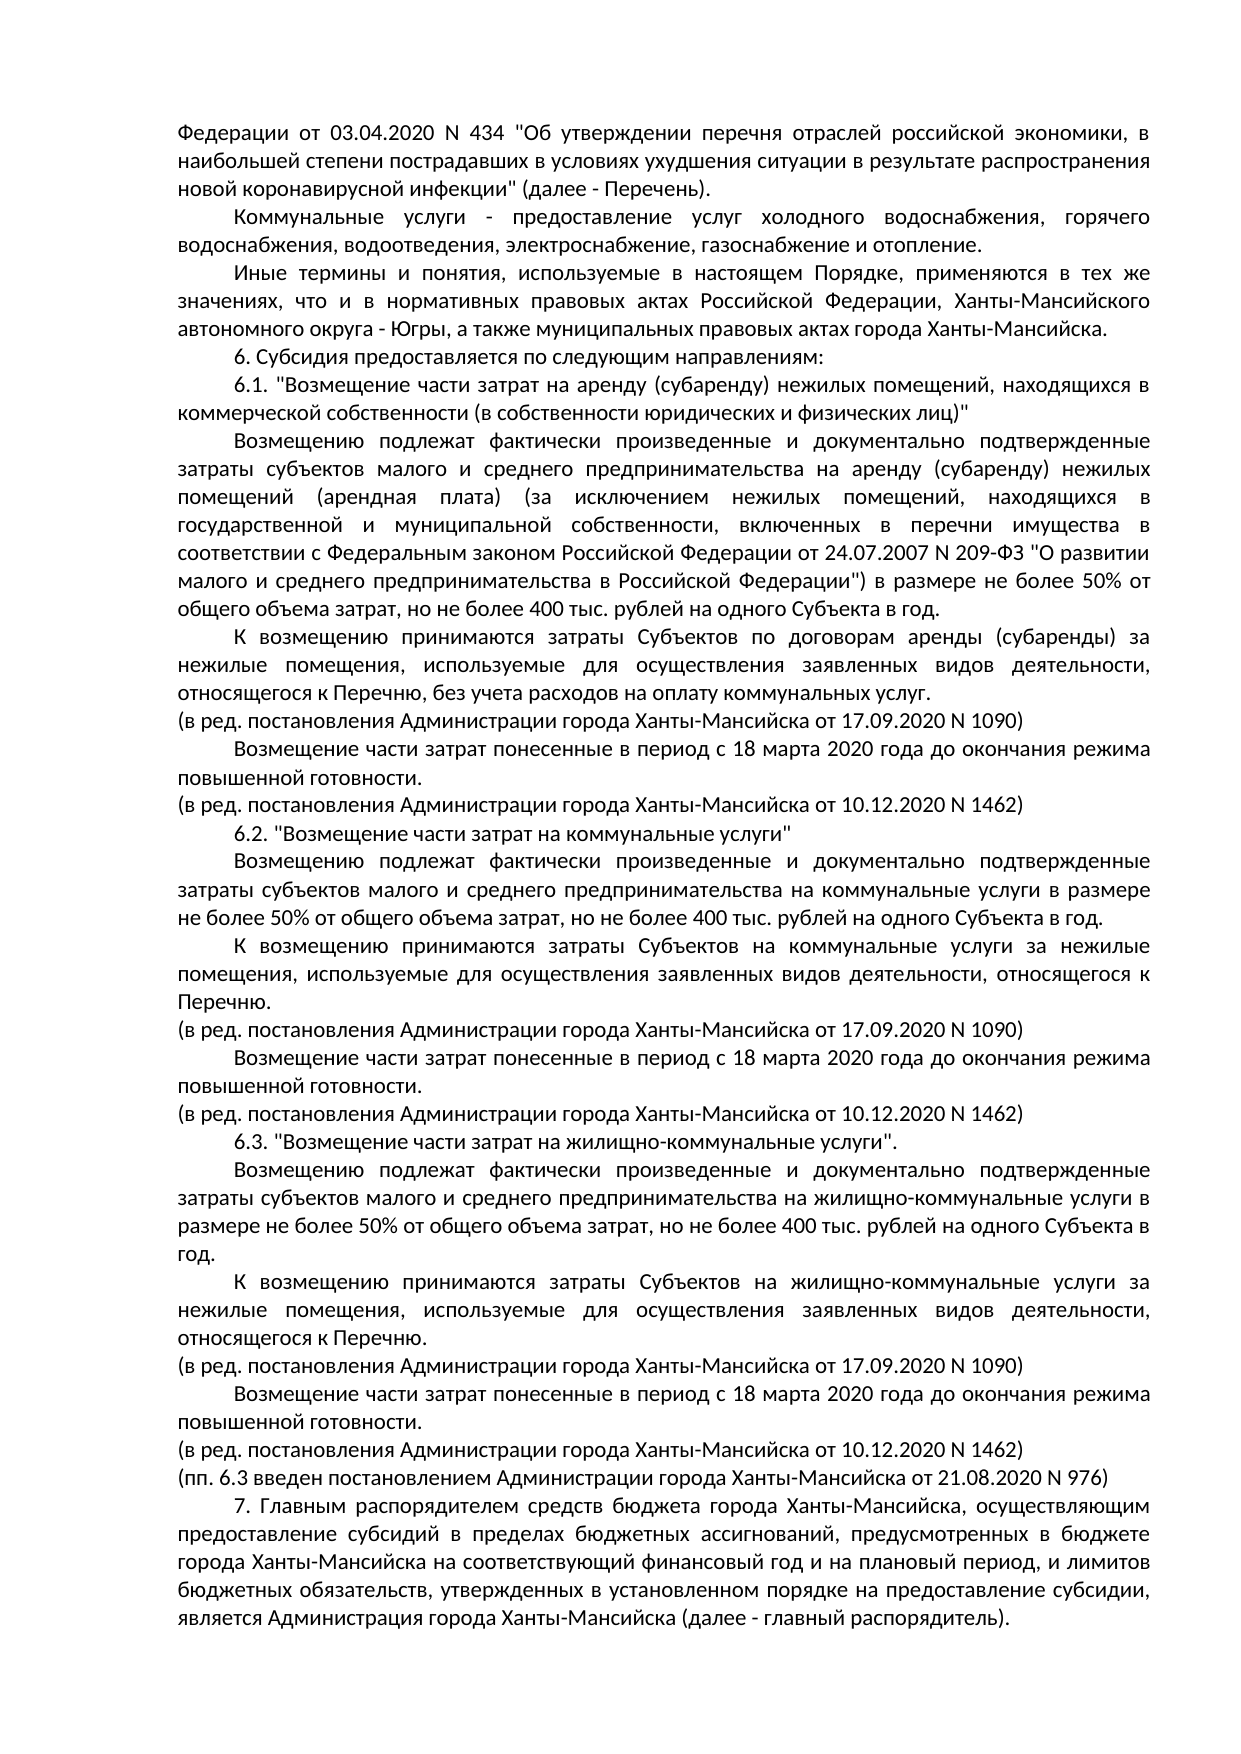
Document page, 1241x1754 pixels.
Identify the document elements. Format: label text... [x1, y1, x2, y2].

text (в ред. постановления Администрации города Ханты-Мансийска от 17.09.2020 N 1090) [177, 1351, 1152, 1379]
text (в ред. постановления Администрации города Ханты-Мансийска от 10.12.2020 N 1462) [177, 791, 1152, 819]
text К возмещению принимаются затраты Субъектов по договорам аренды (субаренды) за нежилые помещения, используемые для осуществления заявленных видов деятельности, относящегося к Перечню, без учета расходов на оплату коммунальных услуг. [177, 622, 1152, 707]
text 6.1. "Возмещение части затрат на аренду (субаренду) нежилых помещений, находящихся в коммерческой собственности (в собственности юридических и физических лиц)" [177, 370, 1152, 426]
text К возмещению принимаются затраты Субъектов на жилищно-коммунальные услуги за нежилые помещения, используемые для осуществления заявленных видов деятельности, относящегося к Перечню. [177, 1267, 1152, 1351]
text 7. Главным распорядителем средств бюджета города Ханты-Мансийска, осуществляющим предоставление субсидий в пределах бюджетных ассигнований, предусмотренных в бюджете города Ханты-Мансийска на соответствующий финансовый год и на плановый период, и лимитов бюджетных обязательств, утвержденных в установленном порядке на предоставление субсидии, является Администрация города Ханты-Мансийска (далее - главный распорядитель). [177, 1491, 1152, 1631]
text 6. Субсидия предоставляется по следующим направлениям: [177, 342, 1152, 370]
text (в ред. постановления Администрации города Ханты-Мансийска от 17.09.2020 N 1090) [177, 1015, 1152, 1043]
text (в ред. постановления Администрации города Ханты-Мансийска от 10.12.2020 N 1462) [177, 1435, 1152, 1463]
text (в ред. постановления Администрации города Ханты-Мансийска от 17.09.2020 N 1090) [177, 707, 1152, 734]
text (в ред. постановления Администрации города Ханты-Мансийска от 10.12.2020 N 1462) [177, 1099, 1152, 1127]
text Возмещение части затрат понесенные в период с 18 марта 2020 года до окончания режима повышенной готовности. [177, 734, 1152, 791]
text 6.3. "Возмещение части затрат на жилищно-коммунальные услуги". [177, 1127, 1152, 1155]
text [177, 118, 1152, 202]
text Возмещению подлежат фактически произведенные и документально подтвержденные затраты субъектов малого и среднего предпринимательства на аренду (субаренду) нежилых помещений (арендная плата) (за исключением нежилых помещений, находящихся в государственной и муниципальной собственности, включенных в перечни имущества в соответствии с Федеральным законом Российской Федерации от 24.07.2007 N 209-ФЗ "О развитии малого и среднего предпринимательства в Российской Федерации") в размере не более 50% от общего объема затрат, но не более 400 тыс. рублей на одного Субъекта в год. [177, 426, 1152, 622]
text 6.2. "Возмещение части затрат на коммунальные услуги" [177, 819, 1152, 847]
text Возмещение части затрат понесенные в период с 18 марта 2020 года до окончания режима повышенной готовности. [177, 1379, 1152, 1435]
text Возмещению подлежат фактически произведенные и документально подтвержденные затраты субъектов малого и среднего предпринимательства на жилищно-коммунальные услуги в размере не более 50% от общего объема затрат, но не более 400 тыс. рублей на одного Субъекта в год. [177, 1155, 1152, 1267]
text Коммунальные услуги - предоставление услуг холодного водоснабжения, горячего водоснабжения, водоотведения, электроснабжение, газоснабжение и отопление. [177, 202, 1152, 258]
text Иные термины и понятия, используемые в настоящем Порядке, применяются в тех же значениях, что и в нормативных правовых актах Российской Федерации, Ханты-Мансийского автономного округа - Югры, а также муниципальных правовых актах города Ханты-Мансийска. [177, 258, 1152, 342]
text К возмещению принимаются затраты Субъектов на коммунальные услуги за нежилые помещения, используемые для осуществления заявленных видов деятельности, относящегося к Перечню. [177, 931, 1152, 1015]
text (пп. 6.3 введен постановлением Администрации города Ханты-Мансийска от 21.08.2020 N 976) [177, 1463, 1152, 1491]
text Возмещение части затрат понесенные в период с 18 марта 2020 года до окончания режима повышенной готовности. [177, 1043, 1152, 1099]
text Возмещению подлежат фактически произведенные и документально подтвержденные затраты субъектов малого и среднего предпринимательства на коммунальные услуги в размере не более 50% от общего объема затрат, но не более 400 тыс. рублей на одного Субъекта в год. [177, 847, 1152, 931]
